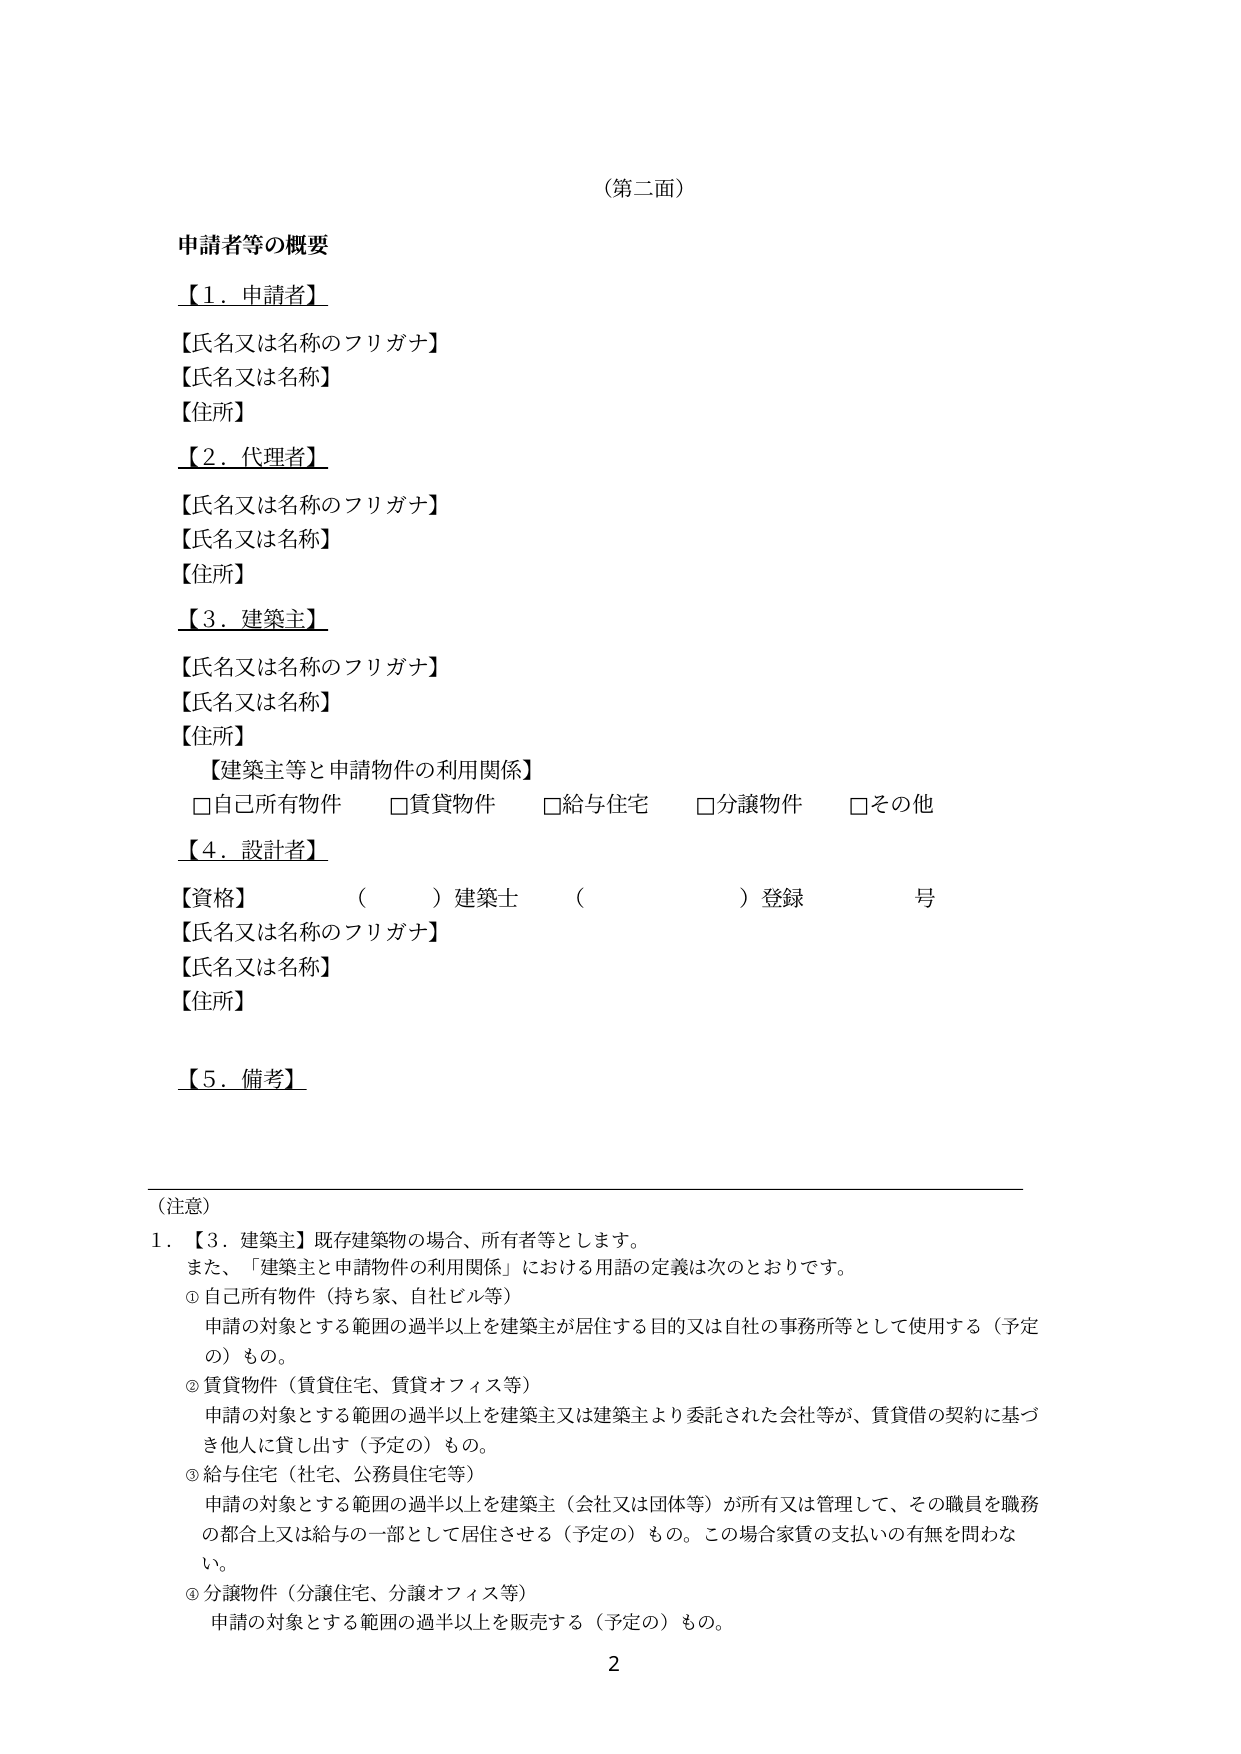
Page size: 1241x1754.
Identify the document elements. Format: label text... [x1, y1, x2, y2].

text また、「建築主と申請物件の利用関係」における用語の定義は次のとおりです。 [185, 1255, 1109, 1279]
text 【氏名又は名称のフリガナ】 [170, 650, 1109, 682]
text 申請の対象とする範囲の過半以上を販売する（予定の）もの。 [210, 1608, 1109, 1635]
text 【住所】 [170, 719, 1109, 750]
text 【住所】 [170, 984, 1109, 1015]
text 【氏名又は名称のフリガナ】 [170, 915, 1109, 947]
text 申請の対象とする範囲の過半以上を建築主が居住する目的又は自社の事務所等として使用する（予定の）もの。 [204, 1312, 1048, 1368]
text 【氏名又は名称】 [170, 950, 1109, 981]
text 【建築主等と申請物件の利用関係】 [199, 753, 1109, 785]
text 申請の対象とする範囲の過半以上を建築主又は建築主より委託された会社等が、賃貸借の契約に基づき他人に貸し出す（予定の）もの。 [201, 1401, 1048, 1457]
text 【住所】 [170, 557, 1109, 588]
text 【氏名又は名称】 [170, 522, 1109, 554]
text 【３．建築主】 [177, 602, 1109, 633]
text 【資格】 （ ）建築士 （ ）登録 号 [170, 881, 1109, 913]
text 【１．申請者】 [177, 278, 1109, 309]
text （注意） [148, 1192, 654, 1219]
text 【氏名又は名称のフリガナ】 [170, 326, 1109, 358]
text 【氏名又は名称】 [170, 685, 1109, 716]
text （第二面） [179, 173, 1109, 203]
text 【氏名又は名称のフリガナ】 [170, 488, 1109, 520]
text 【４．設計者】 [177, 833, 1109, 864]
text ②賃貸物件（賃貸住宅、賃貸オフィス等） [185, 1371, 1109, 1398]
text 【住所】 [170, 395, 1109, 426]
text □自己所有物件 □賃貸物件 □給与住宅 □分譲物件 □その他 [191, 787, 1109, 819]
text １．【３．建築主】既存建築物の場合、所有者等とします。 [148, 1226, 654, 1253]
text 【氏名又は名称】 [170, 360, 1109, 392]
text ①自己所有物件（持ち家、自社ビル等） [185, 1282, 1109, 1309]
text 【５．備考】 [177, 1062, 1109, 1093]
text 申請の対象とする範囲の過半以上を建築主（会社又は団体等）が所有又は管理して、その職員を職務の都合上又は給与の一部として居住させる（予定の）もの。この場合家賃の支払いの有無を問わな い。 [201, 1490, 1048, 1576]
text ③給与住宅（社宅、公務員住宅等） [185, 1460, 1109, 1487]
text 【２．代理者】 [177, 440, 1109, 471]
text ④分譲物件（分譲住宅、分譲オフィス等） [185, 1579, 1109, 1606]
subtitle 申請者等の概要 [177, 228, 1109, 259]
